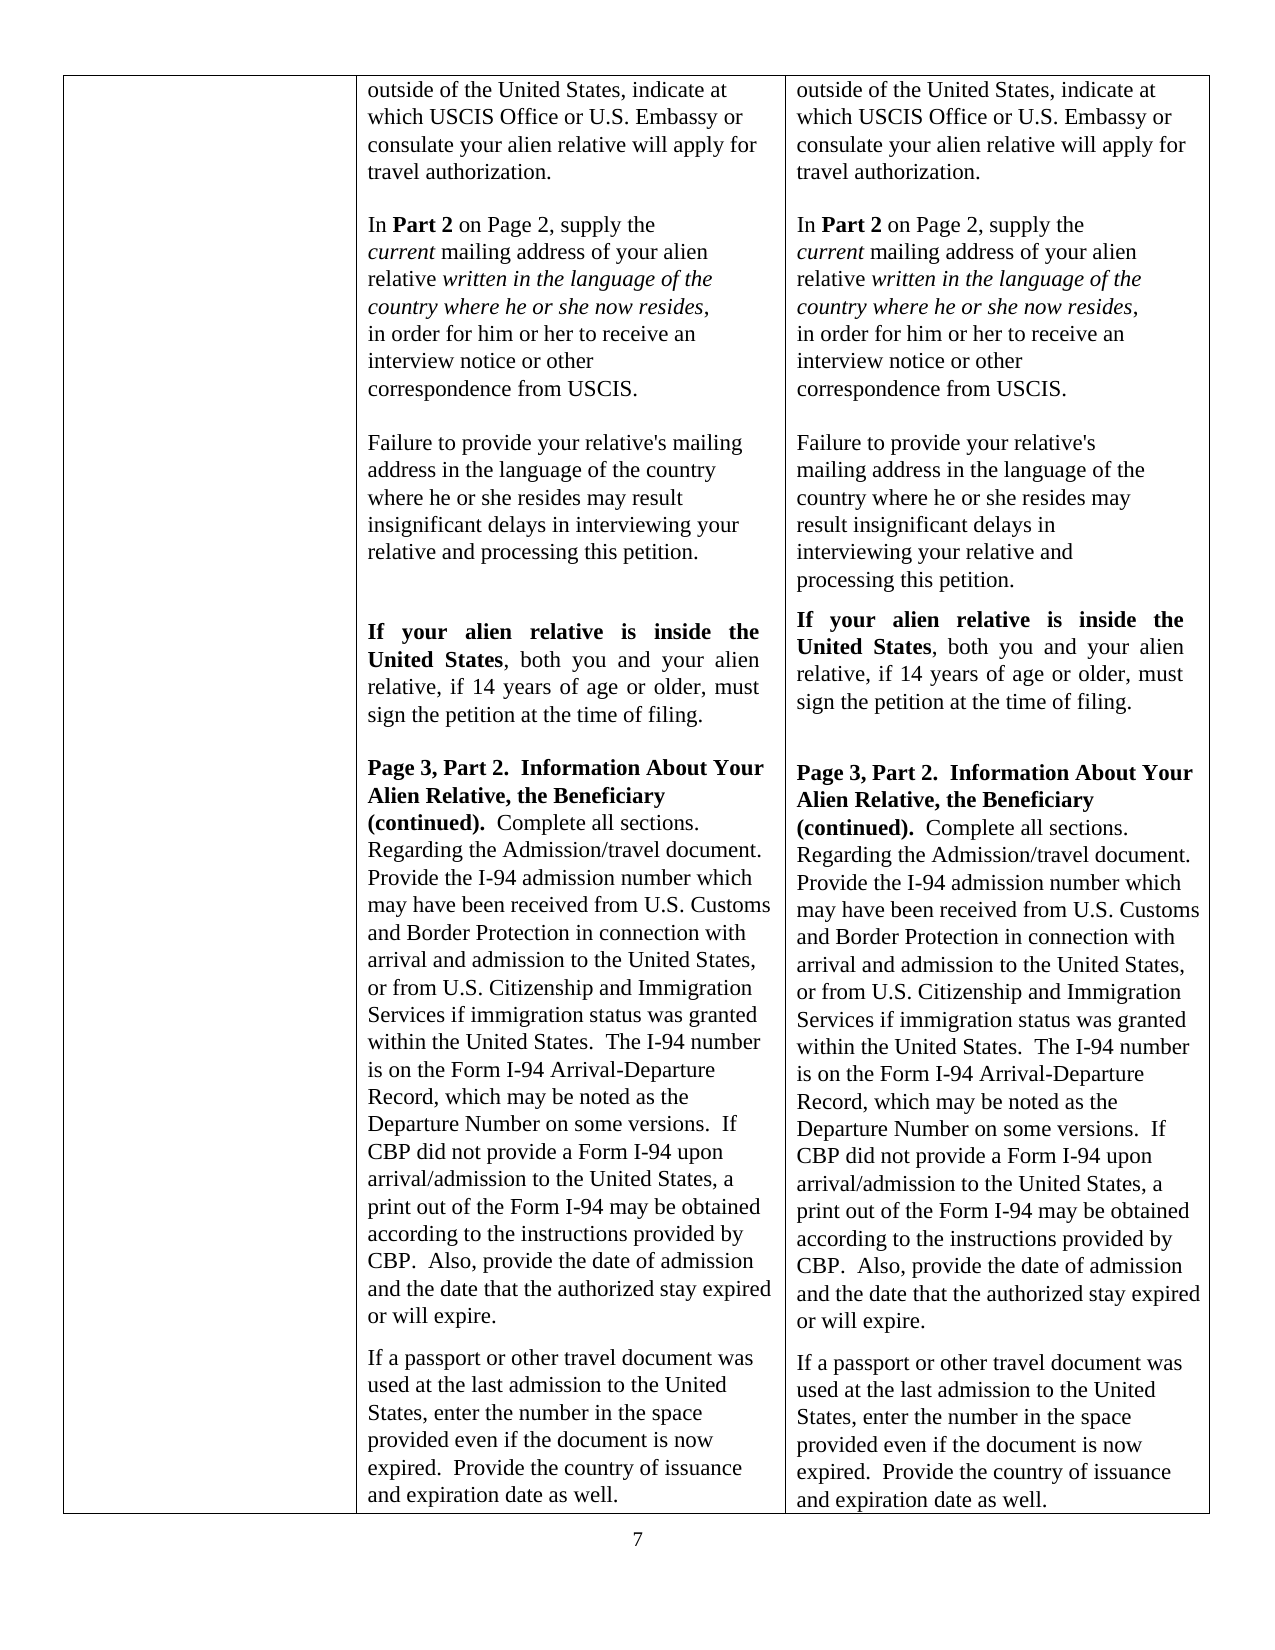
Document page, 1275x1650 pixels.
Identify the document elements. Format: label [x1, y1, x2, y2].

table_cell [64, 76, 356, 1513]
table_cell [357, 76, 785, 1513]
table_cell [786, 76, 1209, 1513]
